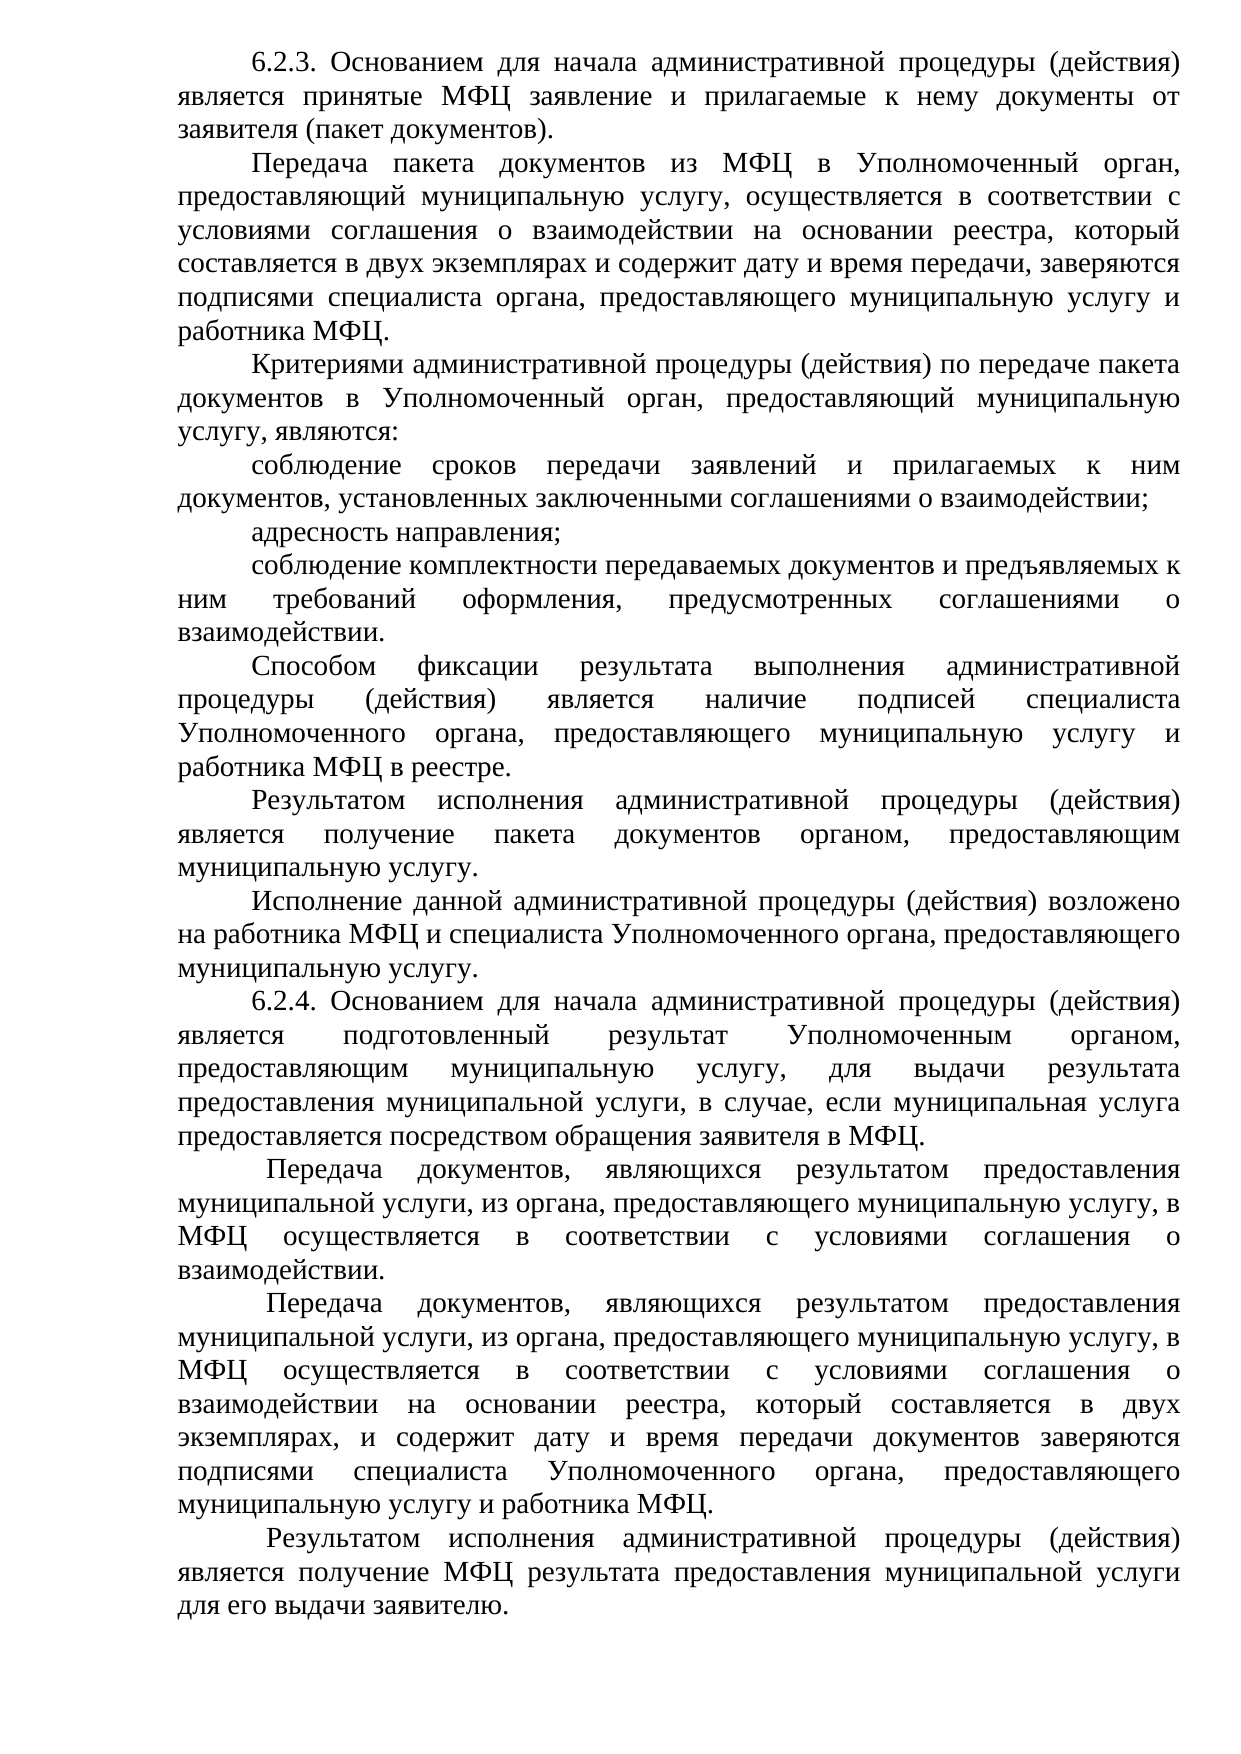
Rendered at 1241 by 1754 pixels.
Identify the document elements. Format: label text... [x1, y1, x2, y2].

text Передача документов, являющихся результатом предоставления муниципальной услуги, из органа, предоставляющего муниципальную услугу, в МФЦ осуществляется в соответствии с условиями соглашения о взаимодействии. [177, 1151, 1181, 1285]
text соблюдение сроков передачи заявлений и прилагаемых к ним документов, установленных заключенными соглашениями о взаимодействии; [177, 447, 1181, 514]
text соблюдение комплектности передаваемых документов и предъявляемых к ним требований оформления, предусмотренных соглашениями о взаимодействии. [177, 547, 1181, 648]
text Передача пакета документов из МФЦ в Уполномоченный орган, предоставляющий муниципальную услугу, осуществляется в соответствии с условиями соглашения о взаимодействии на основании реестра, который составляется в двух экземплярах и содержит дату и время передачи, заверяются подписями специалиста органа, предоставляющего муниципальную услугу и работника МФЦ. [177, 145, 1181, 346]
text Результатом исполнения административной процедуры (действия) является получение МФЦ результата предоставления муниципальной услуги для его выдачи заявителю. [177, 1520, 1181, 1621]
text адресность направления; [177, 514, 1181, 547]
text Исполнение данной административной процедуры (действия) возложено на работника МФЦ и специалиста Уполномоченного органа, предоставляющего муниципальную услугу. [177, 883, 1181, 983]
text Способом фиксации результата выполнения административной процедуры (действия) является наличие подписей специалиста Уполномоченного органа, предоставляющего муниципальную услугу и работника МФЦ в реестре. [177, 648, 1181, 782]
text 6.2.3. Основанием для начала административной процедуры (действия) является принятые МФЦ заявление и прилагаемые к нему документы от заявителя (пакет документов). [177, 44, 1181, 145]
text Критериями административной процедуры (действия) по передаче пакета документов в Уполномоченный орган, предоставляющий муниципальную услугу, являются: [177, 346, 1181, 447]
text Результатом исполнения административной процедуры (действия) является получение пакета документов органом, предоставляющим муниципальную услугу. [177, 782, 1181, 883]
text Передача документов, являющихся результатом предоставления муниципальной услуги, из органа, предоставляющего муниципальную услугу, в МФЦ осуществляется в соответствии с условиями соглашения о взаимодействии на основании реестра, который составляется в двух экземплярах, и содержит дату и время передачи документов заверяются подписями специалиста Уполномоченного органа, предоставляющего муниципальную услугу и работника МФЦ. [177, 1285, 1181, 1520]
text 6.2.4. Основанием для начала административной процедуры (действия) является подготовленный результат Уполномоченным органом, предоставляющим муниципальную услугу, для выдачи результата предоставления муниципальной услуги, в случае, если муниципальная услуга предоставляется посредством обращения заявителя в МФЦ. [177, 983, 1181, 1151]
